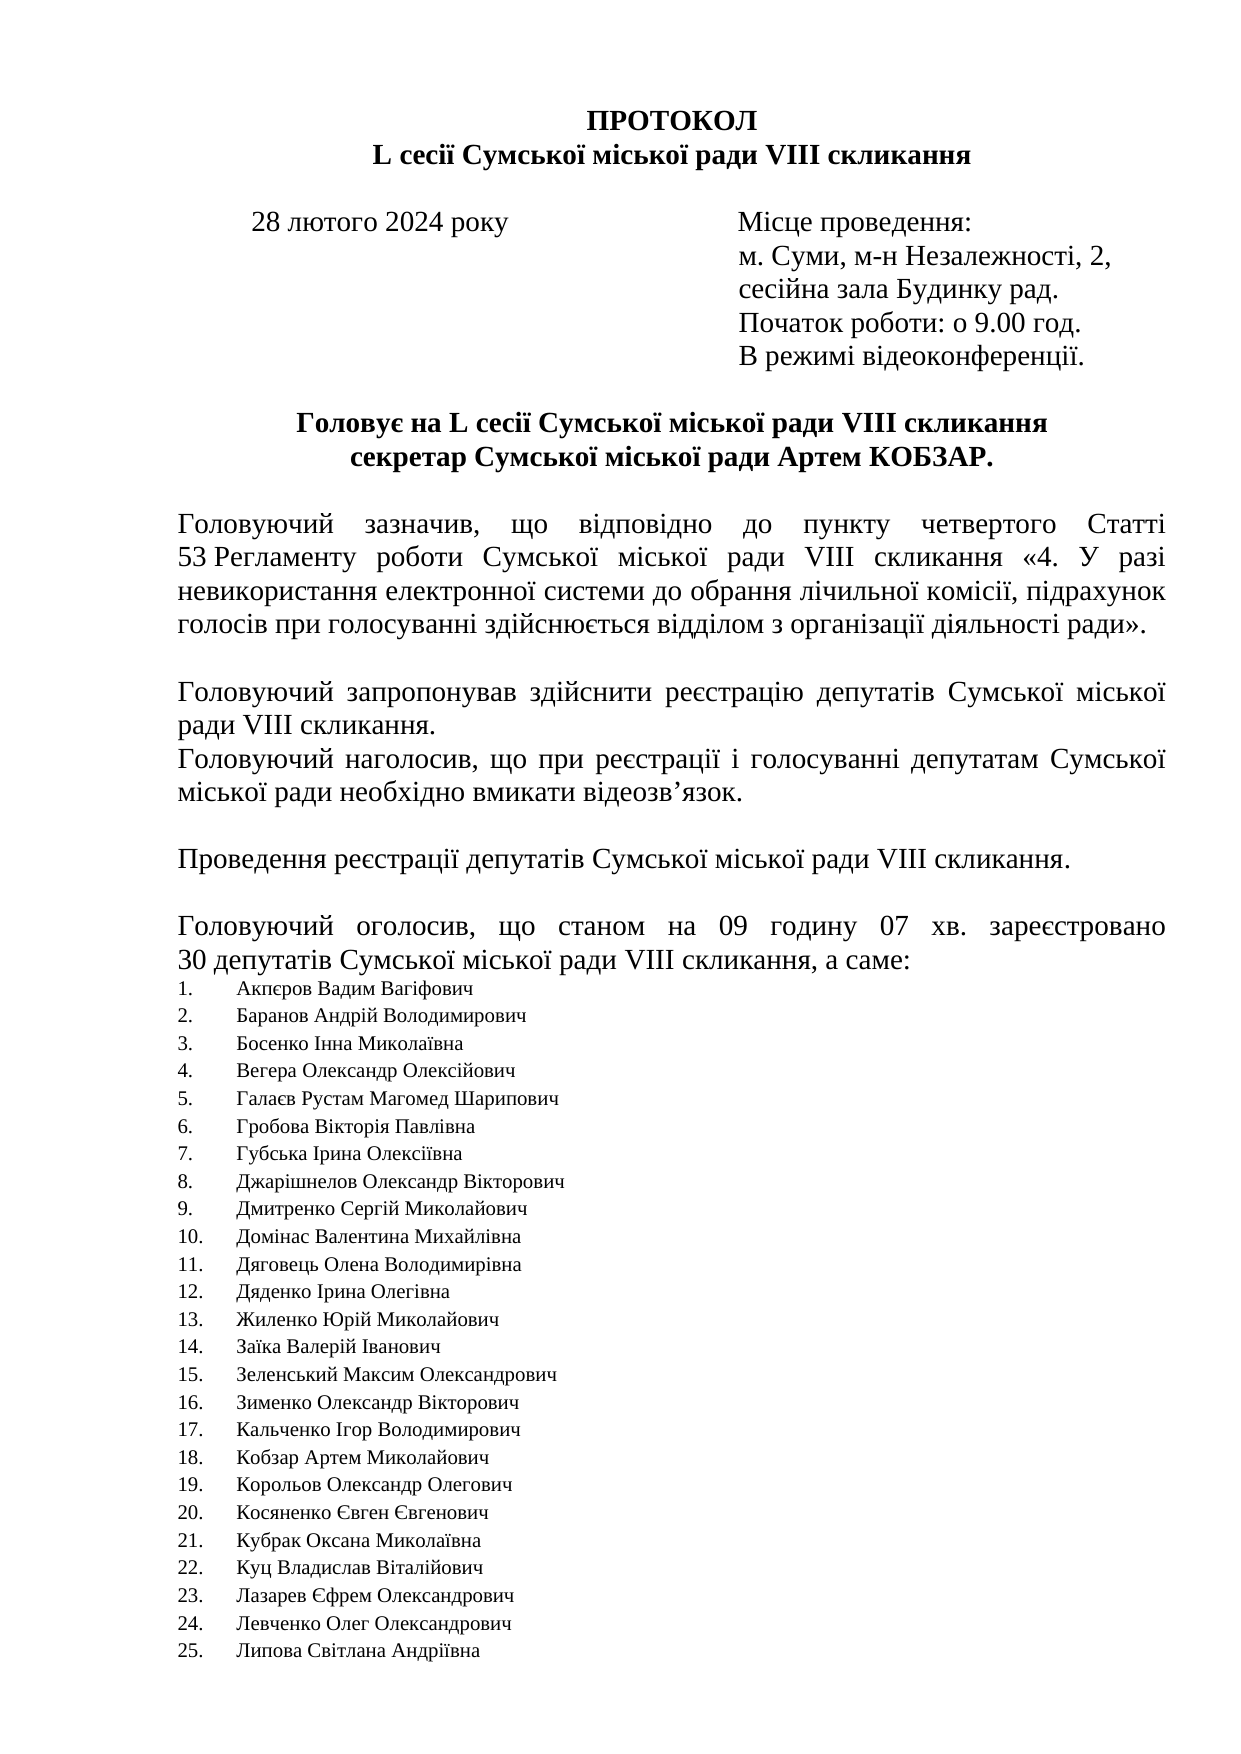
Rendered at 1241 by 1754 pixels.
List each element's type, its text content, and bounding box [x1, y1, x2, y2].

list Лазарев Єфрем Олександрович [177, 1583, 1167, 1607]
list Зименко Олександр Вікторович [177, 1389, 1167, 1414]
list Кобзар Артем Миколайович [177, 1445, 1167, 1469]
list Заїка Валерій Іванович [177, 1334, 1167, 1358]
text Головуючий оголосив, що станом на 09 годину 07 хв. зареєстровано 30 депутатів Сумської міської ради VIII скликання, а саме: [177, 908, 1167, 976]
list Губська Ірина Олексіївна [177, 1141, 1167, 1165]
list Вегера Олександр Олексійович [177, 1058, 1167, 1082]
list Гробова Вікторія Павлівна [177, 1113, 1167, 1138]
list Корольов Олександр Олегович [177, 1472, 1167, 1496]
text Головує на L сесії Сумської міської ради VІІI скликання [177, 405, 1167, 439]
list Кубрак Оксана Миколаївна [177, 1528, 1167, 1552]
list Липова Світлана Андріївна [177, 1638, 1167, 1662]
text Головуючий наголосив, що при реєстрації і голосуванні депутатам Сумської міської ради необхідно вмикати відеозв’язок. [177, 741, 1167, 808]
text секретар Сумської міської ради Артем КОБЗАР. [177, 439, 1167, 472]
text 28 лютого 2024 року Місце проведення: [177, 204, 1167, 238]
list Босенко Інна Миколаївна [177, 1031, 1167, 1055]
list Акпєров Вадим Вагіфович [177, 976, 1167, 999]
list Дяденко Ірина Олегівна [177, 1279, 1167, 1303]
text L сесії Сумської міської ради VІІI скликання [177, 137, 1167, 171]
list Куц Владислав Віталійович [177, 1555, 1167, 1579]
list Косяненко Євген Євгенович [177, 1500, 1167, 1524]
text Проведення реєстрації депутатів Сумської міської ради VIІІ скликання. [177, 841, 1167, 875]
list Кальченко Ігор Володимирович [177, 1417, 1167, 1441]
list Дмитренко Сергій Миколайович [177, 1196, 1167, 1220]
list Джарішнелов Олександр Вікторович [177, 1169, 1167, 1193]
list Галаєв Рустам Магомед Шарипович [177, 1086, 1167, 1110]
text Головуючий зазначив, що відповідно до пункту четвертого Статті 53 Регламенту роботи Сумської міської ради VIІІ скликання «4. У разі невикористання електронної системи до обрання лічильної комісії, підрахунок голосів при голосуванні здійснюється відділом з організації діяльності ради». [177, 506, 1167, 640]
list Зеленський Максим Олександрович [177, 1362, 1167, 1386]
list Домінас Валентина Михайлівна [177, 1224, 1167, 1248]
text Головуючий запропонував здійснити реєстрацію депутатів Сумської міської ради VIII скликання. [177, 674, 1167, 741]
list Жиленко Юрій Миколайович [177, 1307, 1167, 1331]
text ПРОТОКОЛ [177, 103, 1167, 137]
list Левченко Олег Олександрович [177, 1610, 1167, 1634]
text сесійна зала Будинку рад. [738, 271, 1167, 305]
text Початок роботи: о 9.00 год. [738, 305, 1167, 338]
text м. Суми, м-н Незалежності, 2, [738, 238, 1167, 271]
text В режимі відеоконференції. [738, 338, 1167, 372]
list Дяговець Олена Володимирівна [177, 1252, 1167, 1276]
list Баранов Андрій Володимирович [177, 1003, 1167, 1027]
